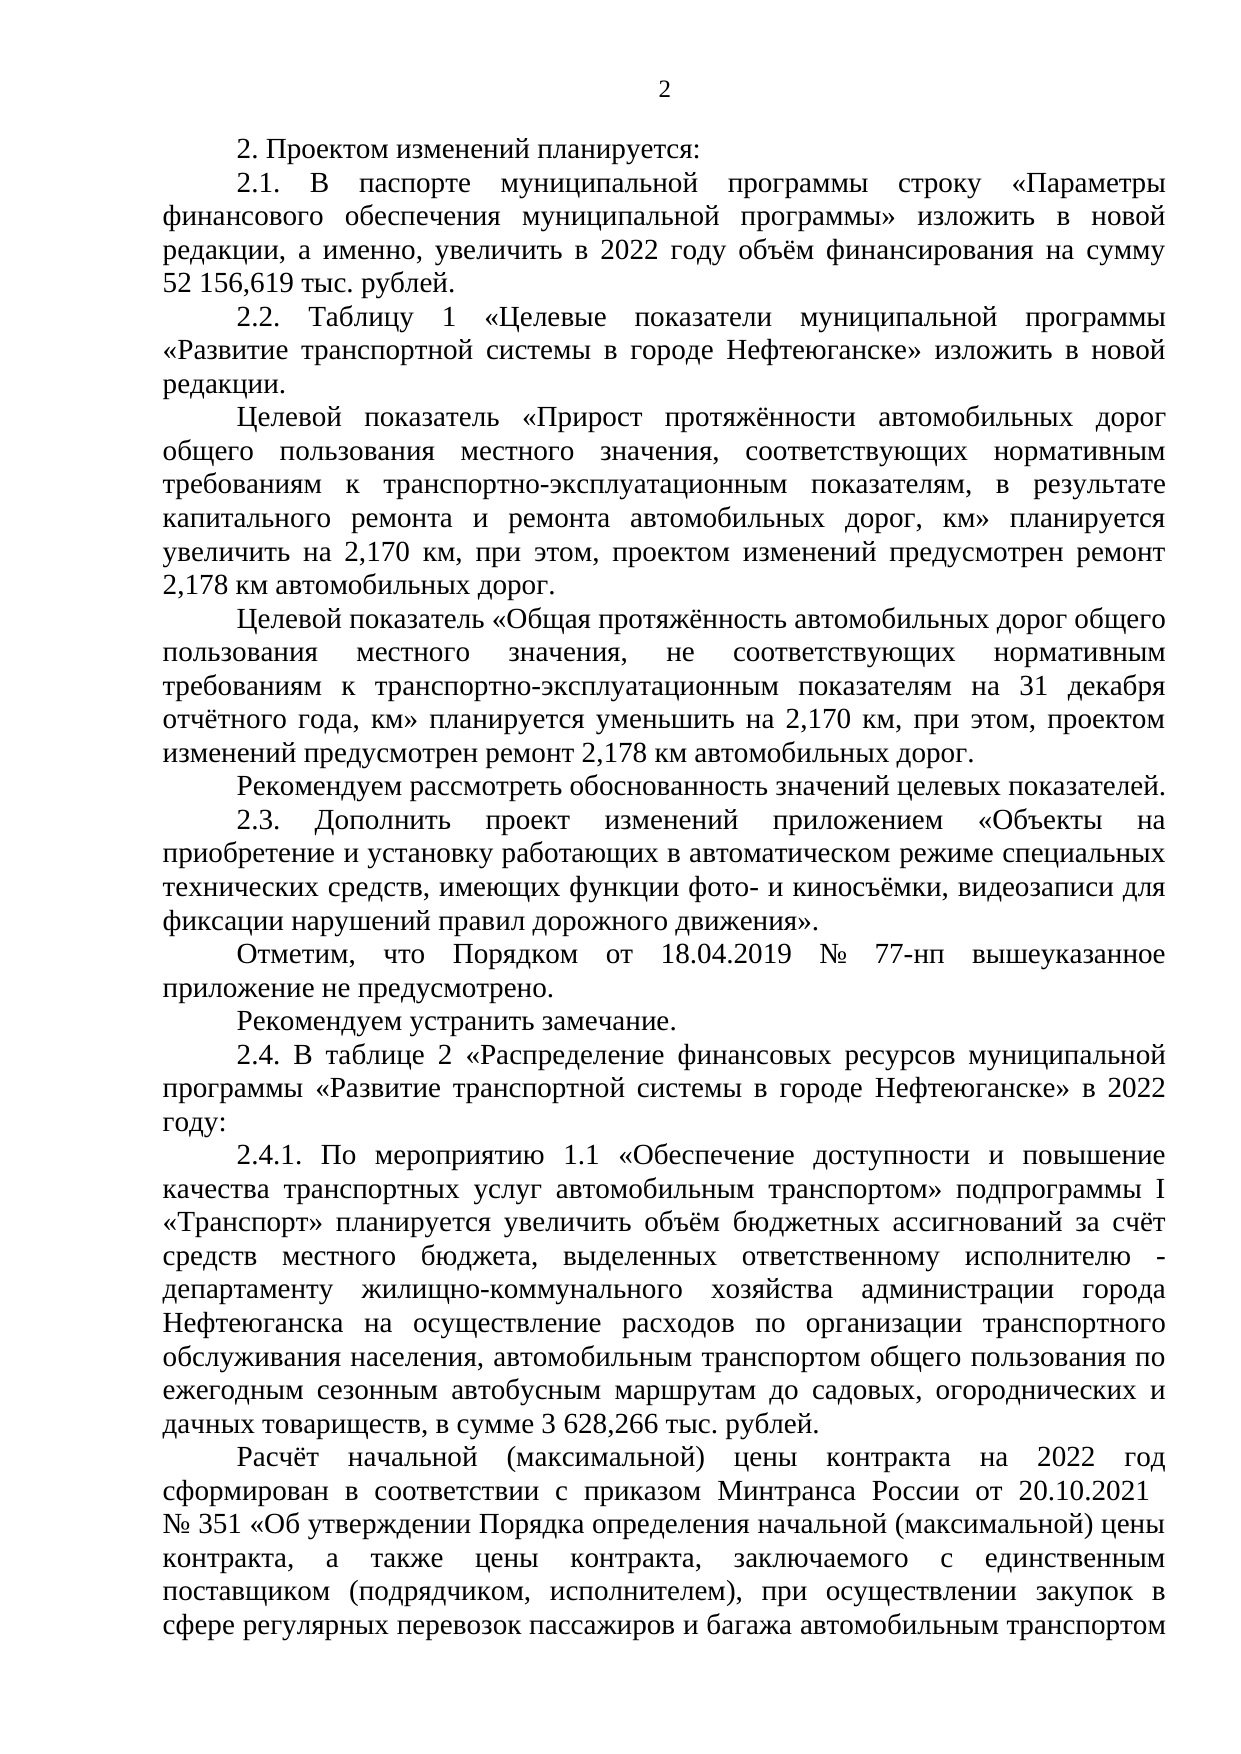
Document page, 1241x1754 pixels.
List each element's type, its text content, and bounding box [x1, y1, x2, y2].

text 2.1. В паспорте муниципальной программы строку «Параметры финансового обеспечения муниципальной программы» изложить в новой редакции, а именно, увеличить в 2022 году объём финансирования на сумму 52 156,619 тыс. рублей. [162, 165, 1167, 299]
text Целевой показатель «Общая протяжённость автомобильных дорог общего пользования местного значения, не соответствующих нормативным требованиям к транспортно-эксплуатационным показателям на 31 декабря отчётного года, км» планируется уменьшить на 2,170 км, при этом, проектом изменений предусмотрен ремонт 2,178 км автомобильных дорог. [162, 601, 1167, 768]
text 2. Проектом изменений планируется: [162, 131, 1167, 165]
text Рекомендуем устранить замечание. [162, 1003, 1167, 1037]
text 2.4. В таблице 2 «Распределение финансовых ресурсов муниципальной программы «Развитие транспортной системы в городе Нефтеюганске» в 2022 году: [162, 1037, 1167, 1137]
text 2.4.1. По мероприятию 1.1 «Обеспечение доступности и повышение качества транспортных услуг автомобильным транспортом» подпрограммы I «Транспорт» планируется увеличить объём бюджетных ассигнований за счёт средств местного бюджета, выделенных ответственному исполнителю - департаменту жилищно-коммунального хозяйства администрации города Нефтеюганска на осуществление расходов по организации транспортного обслуживания населения, автомобильным транспортом общего пользования по ежегодным сезонным автобусным маршрутам до садовых, огороднических и дачных товариществ, в сумме 3 628,266 тыс. рублей. [162, 1137, 1167, 1439]
text Рекомендуем рассмотреть обоснованность значений целевых показателей. [162, 768, 1167, 802]
text 2.3. Дополнить проект изменений приложением «Объекты на приобретение и установку работающих в автоматическом режиме специальных технических средств, имеющих функции фото- и киносъёмки, видеозаписи для фиксации нарушений правил дорожного движения». [162, 802, 1167, 936]
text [162, 1439, 1167, 1641]
text 2.2. Таблицу 1 «Целевые показатели муниципальной программы «Развитие транспортной системы в городе Нефтеюганске» изложить в новой редакции. [162, 299, 1167, 399]
text Отметим, что Порядком от 18.04.2019 № 77-нп вышеуказанное приложение не предусмотрено. [162, 936, 1167, 1003]
text Целевой показатель «Прирост протяжённости автомобильных дорог общего пользования местного значения, соответствующих нормативным требованиям к транспортно-эксплуатационным показателям, в результате капитального ремонта и ремонта автомобильных дорог, км» планируется увеличить на 2,170 км, при этом, проектом изменений предусмотрен ремонт 2,178 км автомобильных дорог. [162, 399, 1167, 601]
